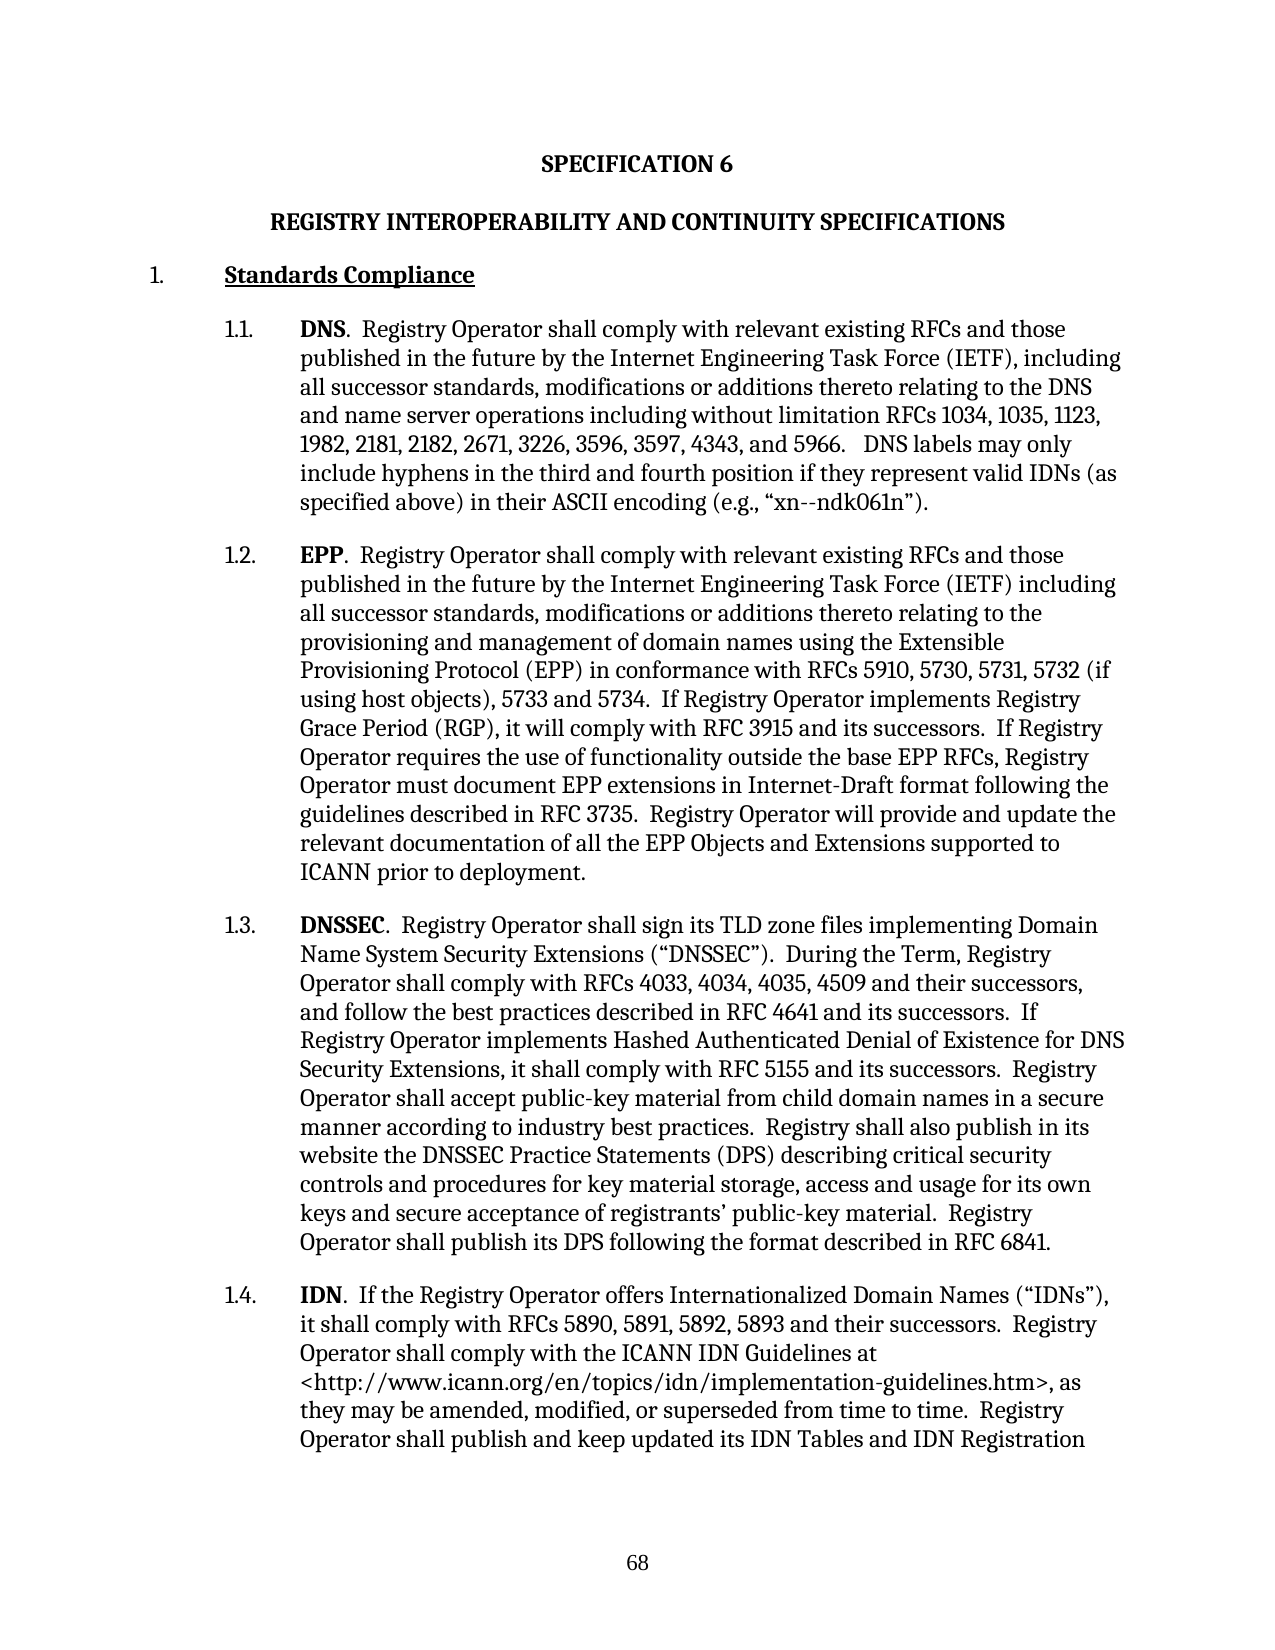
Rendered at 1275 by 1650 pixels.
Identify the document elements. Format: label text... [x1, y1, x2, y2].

list DNS. Registry Operator shall comply with relevant existing RFCs and those published in the future by the Internet Engineering Task Force (IETF), including all successor standards, modifications or additions thereto relating to the DNS and name server operations including without limitation RFCs 1034, 1035, 1123, 1982, 2181, 2182, 2671, 3226, 3596, 3597, 4343, and 5966. DNS labels may only include hyphens in the third and fourth position if they represent valid IDNs (as specified above) in their ASCII encoding (e.g., “xn--ndk061n”). [225, 315, 1125, 516]
list DNSSEC. Registry Operator shall sign its TLD zone files implementing Domain Name System Security Extensions (“DNSSEC”). During the Term, Registry Operator shall comply with RFCs 4033, 4034, 4035, 4509 and their successors, and follow the best practices described in RFC 4641 and its successors. If Registry Operator implements Hashed Authenticated Denial of Existence for DNS Security Extensions, it shall comply with RFC 5155 and its successors. Registry Operator shall accept public-key material from child domain names in a secure manner according to industry best practices. Registry shall also publish in its website the DNSSEC Practice Statements (DPS) describing critical security controls and procedures for key material storage, access and usage for its own keys and secure acceptance of registrants’ public-key material. Registry Operator shall publish its DPS following the format described in RFC 6841. [225, 911, 1125, 1256]
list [225, 1281, 1125, 1454]
text REGISTRY INTEROPERABILITY AND CONTINUITY SPECIFICATIONS [150, 150, 1125, 236]
list EPP. Registry Operator shall comply with relevant existing RFCs and those published in the future by the Internet Engineering Task Force (IETF) including all successor standards, modifications or additions thereto relating to the provisioning and management of domain names using the Extensible Provisioning Protocol (EPP) in conformance with RFCs 5910, 5730, 5731, 5732 (if using host objects), 5733 and 5734. If Registry Operator implements Registry Grace Period (RGP), it will comply with RFC 3915 and its successors. If Registry Operator requires the use of functionality outside the base EPP RFCs, Registry Operator must document EPP extensions in Internet-Draft format following the guidelines described in RFC 3735. Registry Operator will provide and update the relevant documentation of all the EPP Objects and Extensions supported to ICANN prior to deployment. [225, 541, 1125, 886]
list Standards Compliance [150, 261, 1125, 290]
